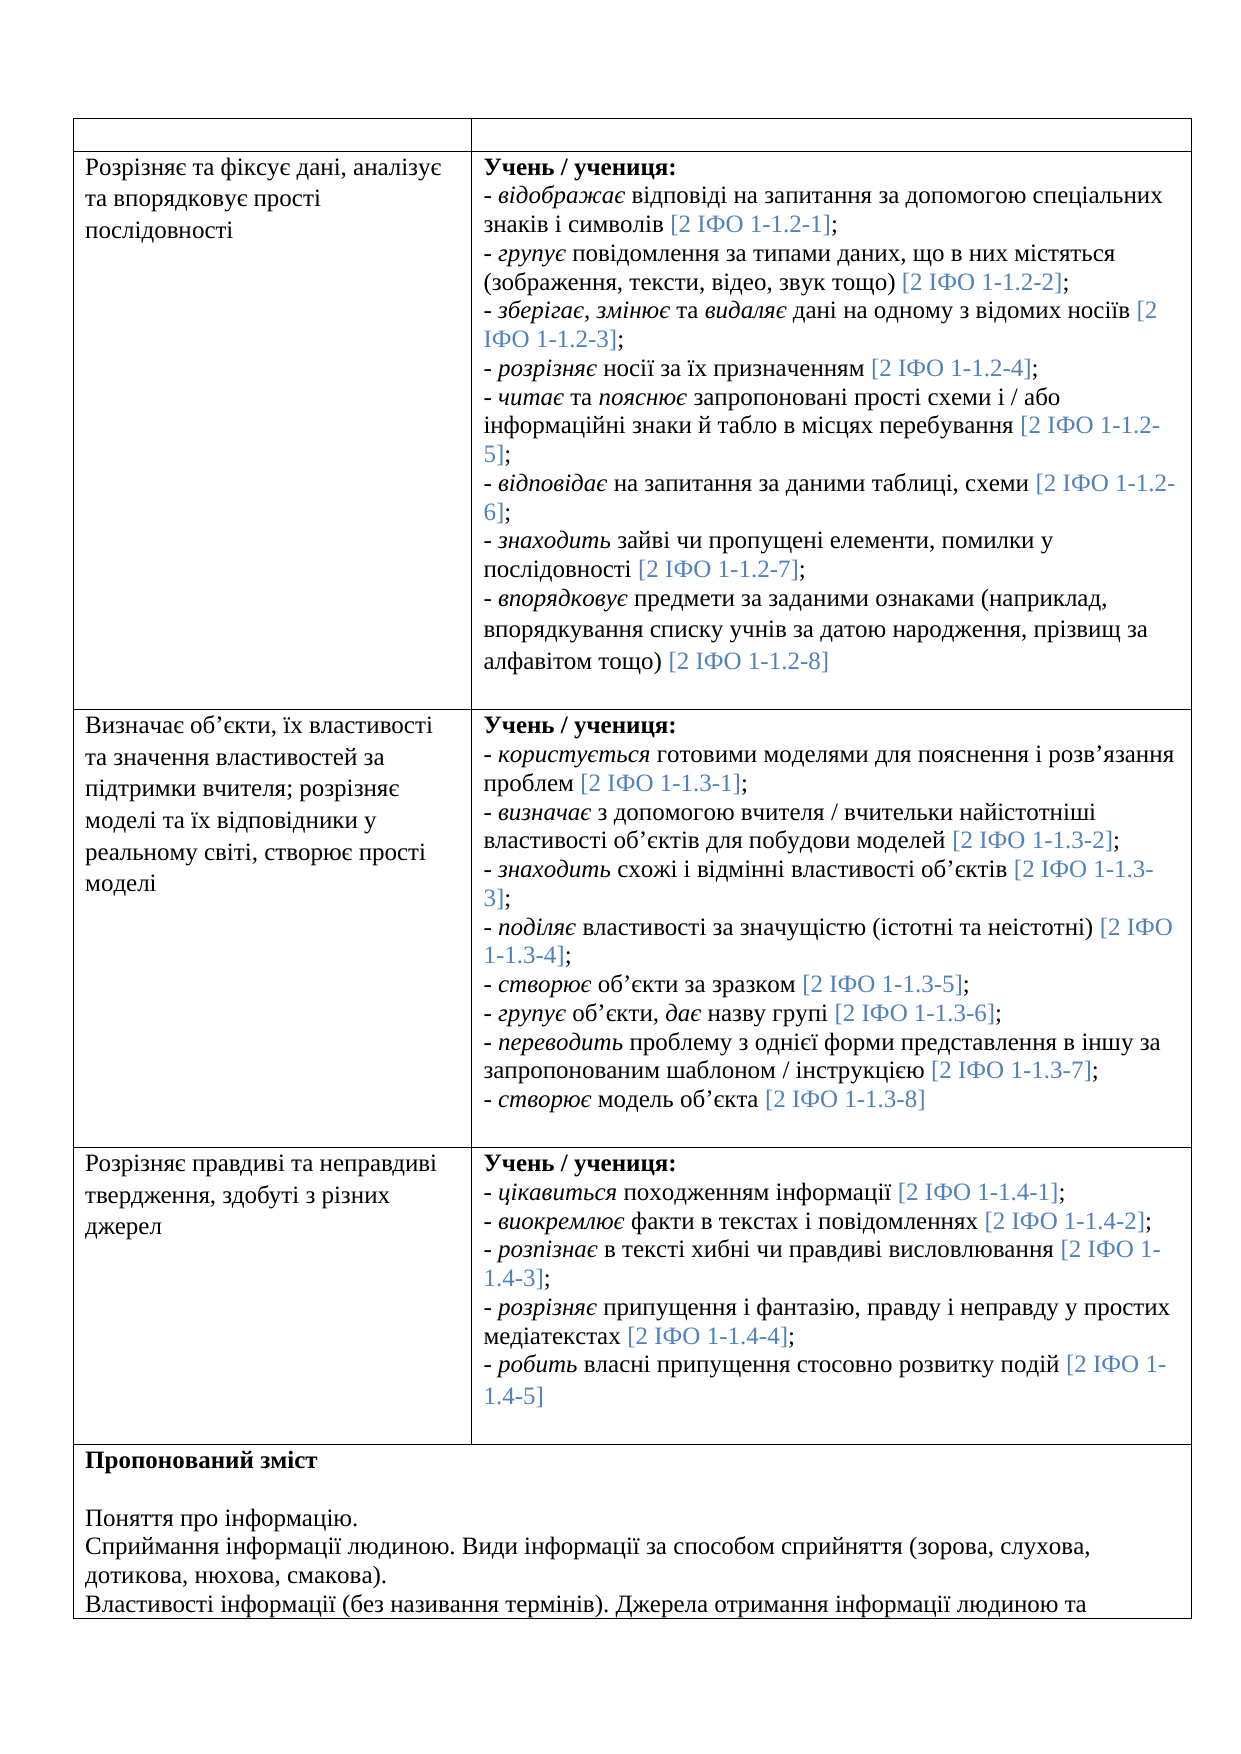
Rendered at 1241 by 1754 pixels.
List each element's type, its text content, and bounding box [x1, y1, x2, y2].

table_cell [74, 119, 471, 151]
table_cell Визначає об’єкти, їх властивості та значення властивостей за підтримки вчителя; розрізняє моделі та їх відповідники у реальному світі, створює прості моделі [74, 710, 471, 1147]
table_cell Розрізняє правдиві та неправдиві твердження, здобуті з різних джерел [74, 1148, 471, 1444]
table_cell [472, 119, 1191, 151]
table_cell Учень / учениця: - користується готовими моделями для пояснення і розв’язання проблем [2 ІФО 1-1.3-1]; - визначає з допомогою вчителя / вчительки найістотніші властивості об’єктів для побудови моделей [2 ІФО 1-1.3-2]; - знаходить схожі і відмінні властивості об’єктів [2 ІФО 1-1.3-3]; - поділяє властивості за значущістю (істотні та неістотні) [2 ІФО 1-1.3-4]; - створює об’єкти за зразком [2 ІФО 1-1.3-5]; - групує об’єкти, дає назву групі [2 ІФО 1-1.3-6]; - переводить проблему з однієї форми представлення в іншу за запропонованим шаблоном / інструкцією [2 ІФО 1-1.3-7]; - створює модель об’єкта [2 ІФО 1-1.3-8] [472, 710, 1191, 1147]
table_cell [74, 1445, 1191, 1618]
table_cell Учень / учениця: - цікавиться походженням інформації [2 ІФО 1-1.4-1]; - виокремлює факти в текстах і повідомленнях [2 ІФО 1-1.4-2]; - розпізнає в тексті хибні чи правдиві висловлювання [2 ІФО 1-1.4-3]; - розрізняє припущення і фантазію, правду і неправду у простих медіатекстах [2 ІФО 1-1.4-4]; - робить власні припущення стосовно розвитку подій [2 ІФО 1-1.4-5] [472, 1148, 1191, 1444]
table_cell Учень / учениця: - відображає відповіді на запитання за допомогою спеціальних знаків і символів [2 ІФО 1-1.2-1]; - групує повідомлення за типами даних, що в них містяться (зображення, тексти, відео, звук тощо) [2 ІФО 1-1.2-2]; - зберігає, змінює та видаляє дані на одному з відомих носіїв [2 ІФО 1-1.2-3]; - розрізняє носії за їх призначенням [2 ІФО 1-1.2-4]; - читає та пояснює запропоновані прості схеми і / або інформаційні знаки й табло в місцях перебування [2 ІФО 1-1.2-5]; - відповідає на запитання за даними таблиці, схеми [2 ІФО 1-1.2-6]; - знаходить зайві чи пропущені елементи, помилки у послідовності [2 ІФО 1-1.2-7]; - впорядковує предмети за заданими ознаками (наприклад, впорядкування списку учнів за датою народження, прізвищ за алфавітом тощо) [2 ІФО 1-1.2-8] [472, 152, 1191, 709]
table_cell Розрізняє та фіксує дані, аналізує та впорядковує прості послідовності [74, 152, 471, 709]
